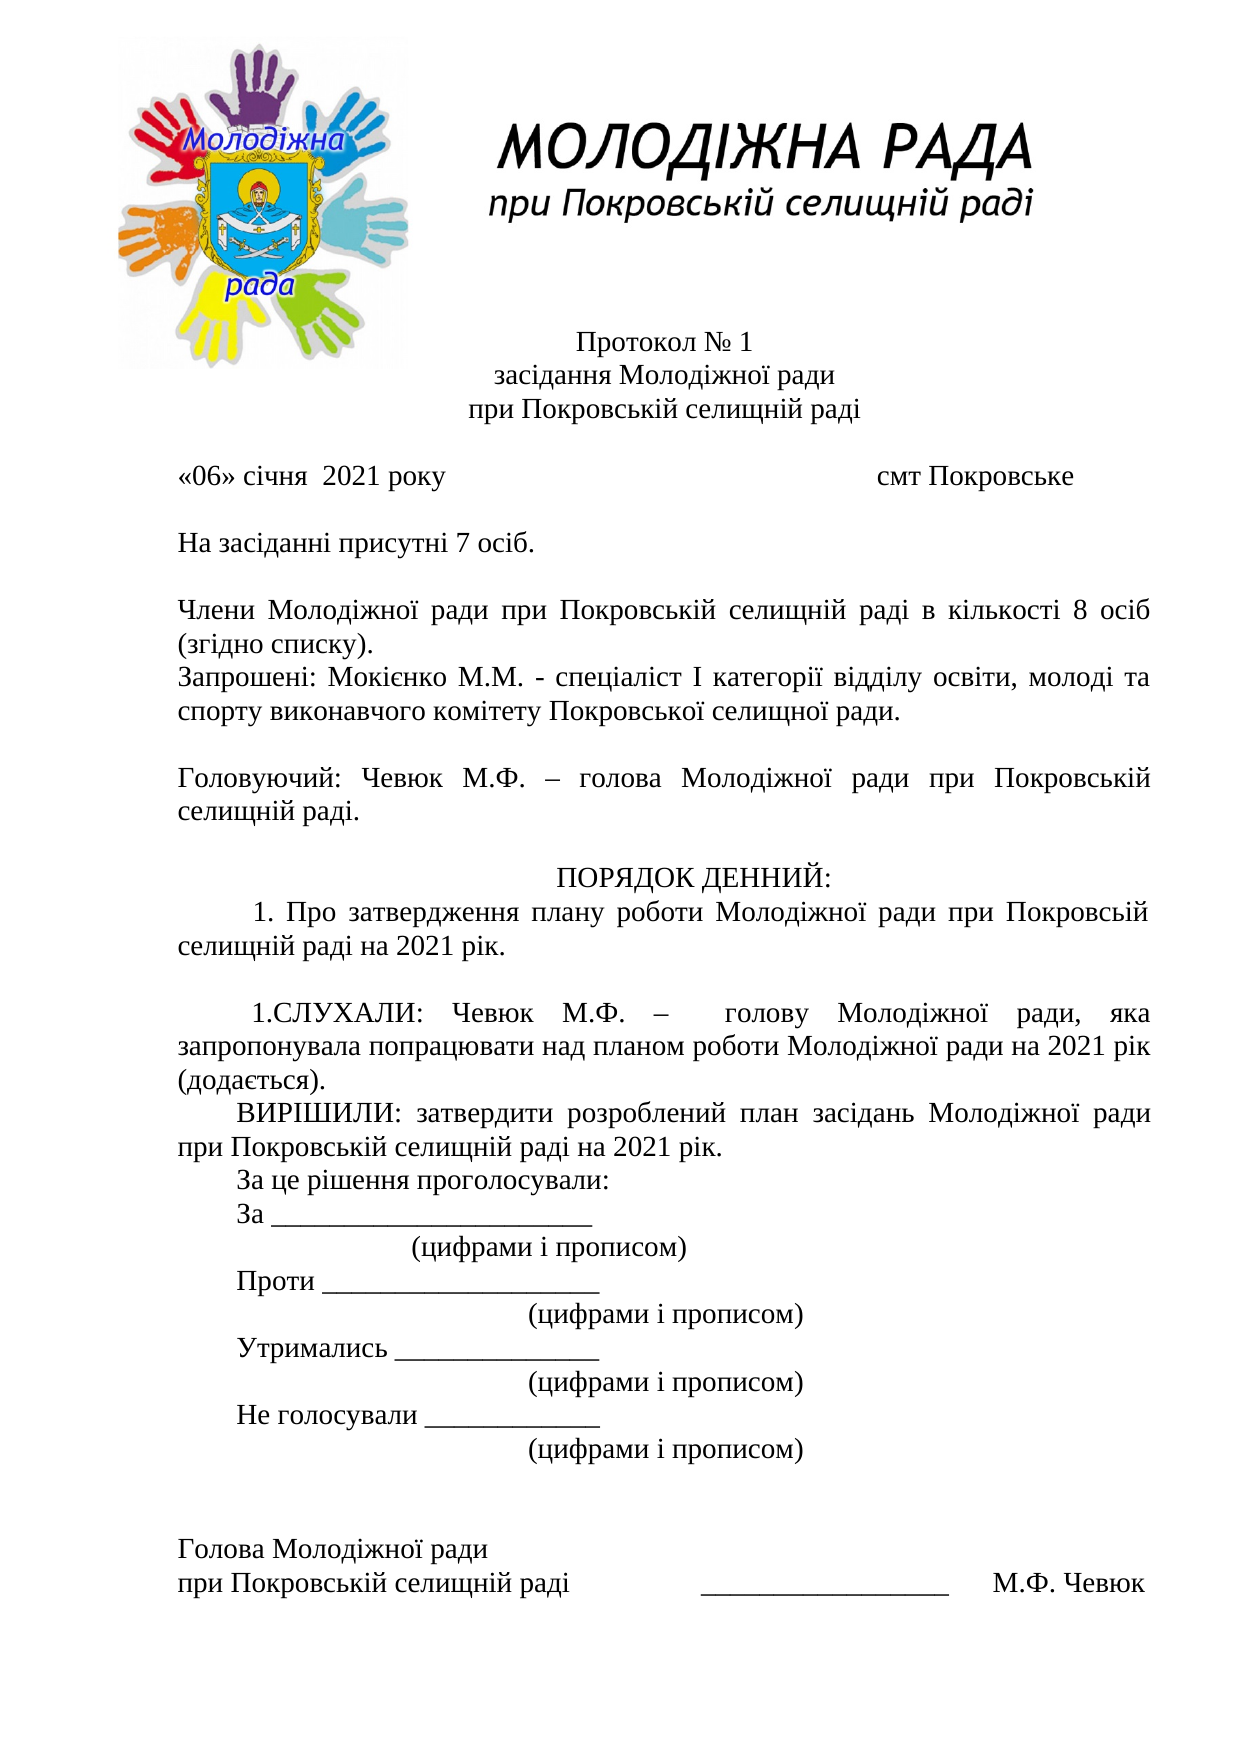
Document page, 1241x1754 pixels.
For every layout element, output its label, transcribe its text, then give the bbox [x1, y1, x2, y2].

text Протокол № 1 [177, 324, 1152, 357]
text 1. Про затвердження плану роботи Молодіжної ради при Покровсьій селищній раді на 2021 рік. [177, 894, 1149, 961]
text ПОРЯДОК ДЕННИЙ: [177, 861, 1152, 894]
text Проти ___________________ [177, 1263, 1152, 1297]
picture [9, 36, 1238, 369]
text Запрошені: Мокієнко М.М. - спеціаліст І категорії відділу освіти, молоді та спорту виконавчого комітету Покровської селищної ради. [177, 659, 1152, 726]
text За це рішення проголосували: [177, 1162, 1152, 1196]
text Головуючий: Чевюк М.Ф. – голова Молодіжної ради при Покровській селищній раді. [177, 760, 1152, 827]
text ВИРІШИЛИ: затвердити розроблений план засідань Молодіжної ради при Покровській селищній раді на 2021 рік. [177, 1095, 1152, 1162]
text «06» січня 2021 року смт Покровське [177, 458, 1152, 492]
list при Покровській селищній раді _________________ М.Ф. Чевюк [177, 1565, 1152, 1598]
text засідання Молодіжної ради [177, 357, 1152, 391]
text (цифрами і прописом) [177, 1364, 1152, 1397]
text Утримались ______________ [177, 1330, 1152, 1364]
text Члени Молодіжної ради при Покровській селищній раді в кількості 8 осіб (згідно списку). [177, 592, 1152, 659]
text 1.СЛУХАЛИ: Чевюк М.Ф. – голову Молодіжної ради, яка запропонувала попрацювати над планом роботи Молодіжної ради на 2021 рік (додається). [177, 995, 1152, 1095]
text (цифрами і прописом) [177, 1431, 1152, 1464]
text Не голосували ____________ [177, 1397, 1152, 1431]
text На засіданні присутні 7 осіб. [177, 525, 1152, 559]
text при Покровській селищній раді [177, 391, 1152, 424]
text (цифрами і прописом) [177, 1229, 1152, 1263]
list Голова Молодіжної ради [177, 1531, 1152, 1565]
text За ______________________ [177, 1196, 1152, 1229]
text (цифрами і прописом) [177, 1297, 1152, 1330]
